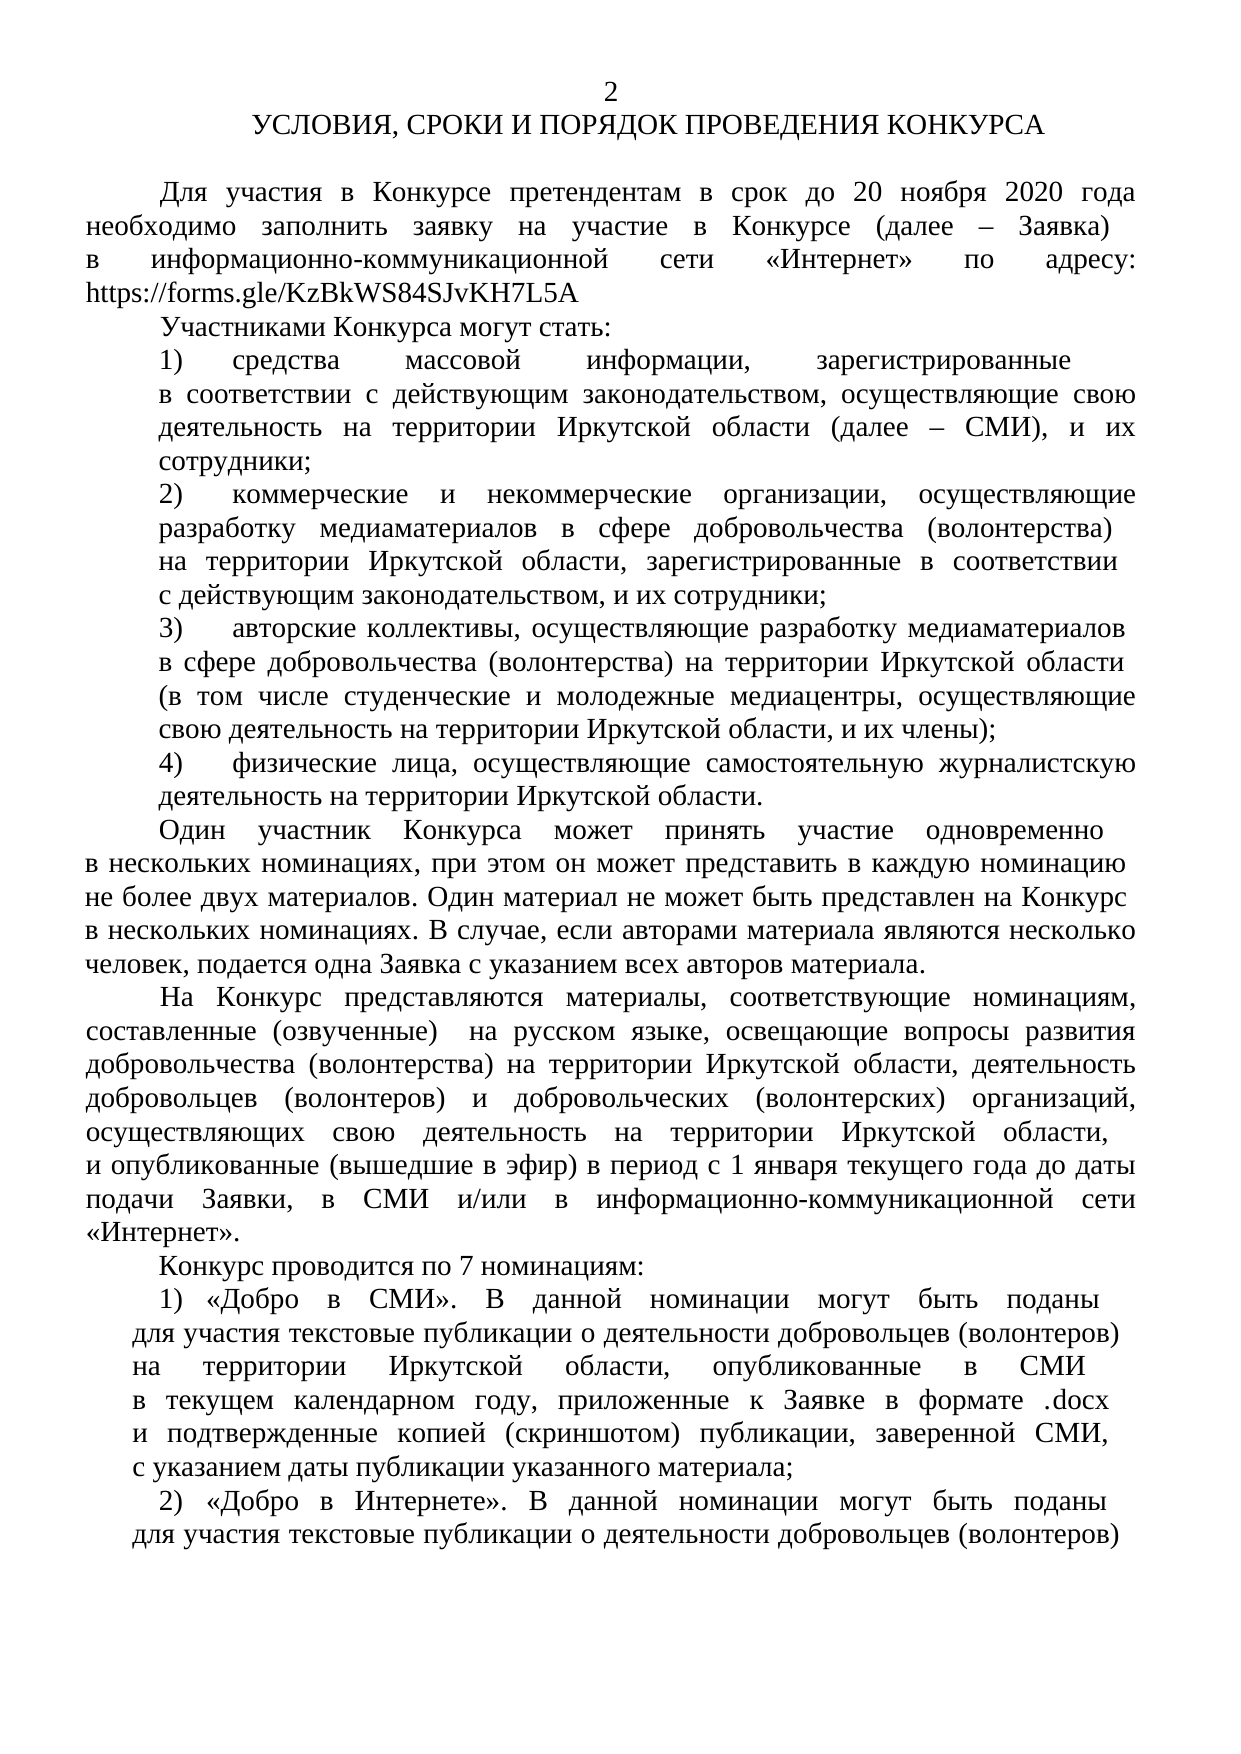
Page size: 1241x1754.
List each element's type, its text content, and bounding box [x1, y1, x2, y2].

text Один участник Конкурса может принять участие одновременно в нескольких номинациях, при этом он может представить в каждую номинацию не более двух материалов. Один материал не может быть представлен на Конкурс в нескольких номинациях. В случае, если авторами материала являются несколько человек, подается одна Заявка с указанием всех авторов материала. [84, 812, 1137, 979]
text УСЛОВИЯ, СРОКИ И ПОРЯДОК ПРОВЕДЕНИЯ КОНКУРСА [86, 107, 1137, 141]
list физические лица, осуществляющие самостоятельную журналистскую деятельность на территории Иркутской области. [158, 745, 1137, 812]
text Конкурс проводится по 7 номинациям: [84, 1248, 1137, 1281]
list авторские коллективы, осуществляющие разработку медиаматериалов в сфере добровольчества (волонтерства) на территории Иркутской области (в том числе студенческие и молодежные медиацентры, осуществляющие свою деятельность на территории Иркутской области, и их члены); [158, 611, 1137, 745]
text На Конкурс представляются материалы, соответствующие номинациям, составленные (озвученные) на русском языке, освещающие вопросы развития добровольчества (волонтерства) на территории Иркутской области, деятельность добровольцев (волонтеров) и добровольческих (волонтерских) организаций, осуществляющих свою деятельность на территории Иркутской области, и опубликованные (вышедшие в эфир) в период с 1 января текущего года до даты подачи Заявки, в СМИ и/или в информационно-коммуникационной сети «Интернет». [86, 979, 1137, 1248]
list «Добро в СМИ». В данной номинации могут быть поданы для участия текстовые публикации о деятельности добровольцев (волонтеров) на территории Иркутской области, опубликованные в СМИ в текущем календарном году, приложенные к Заявке в формате .docx и подтвержденные копией (скриншотом) публикации, заверенной СМИ, с указанием даты публикации указанного материала; [132, 1281, 1129, 1483]
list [132, 1483, 1129, 1550]
list средства массовой информации, зарегистрированные в соответствии с действующим законодательством, осуществляющие свою деятельность на территории Иркутской области (далее – СМИ), и их сотрудники; [158, 342, 1137, 476]
text Для участия в Конкурсе претендентам в срок до 20 ноября 2020 года необходимо заполнить заявку на участие в Конкурсе (далее – Заявка) в информационно-коммуникационной сети «Интернет» по адресу: https://forms.gle/KzBkWS84SJvKH7L5A [86, 174, 1137, 309]
list коммерческие и некоммерческие организации, осуществляющие разработку медиаматериалов в сфере добровольчества (волонтерства) на территории Иркутской области, зарегистрированные в соответствии с действующим законодательством, и их сотрудники; [158, 476, 1137, 611]
text Участниками Конкурса могут стать: [86, 309, 1137, 342]
